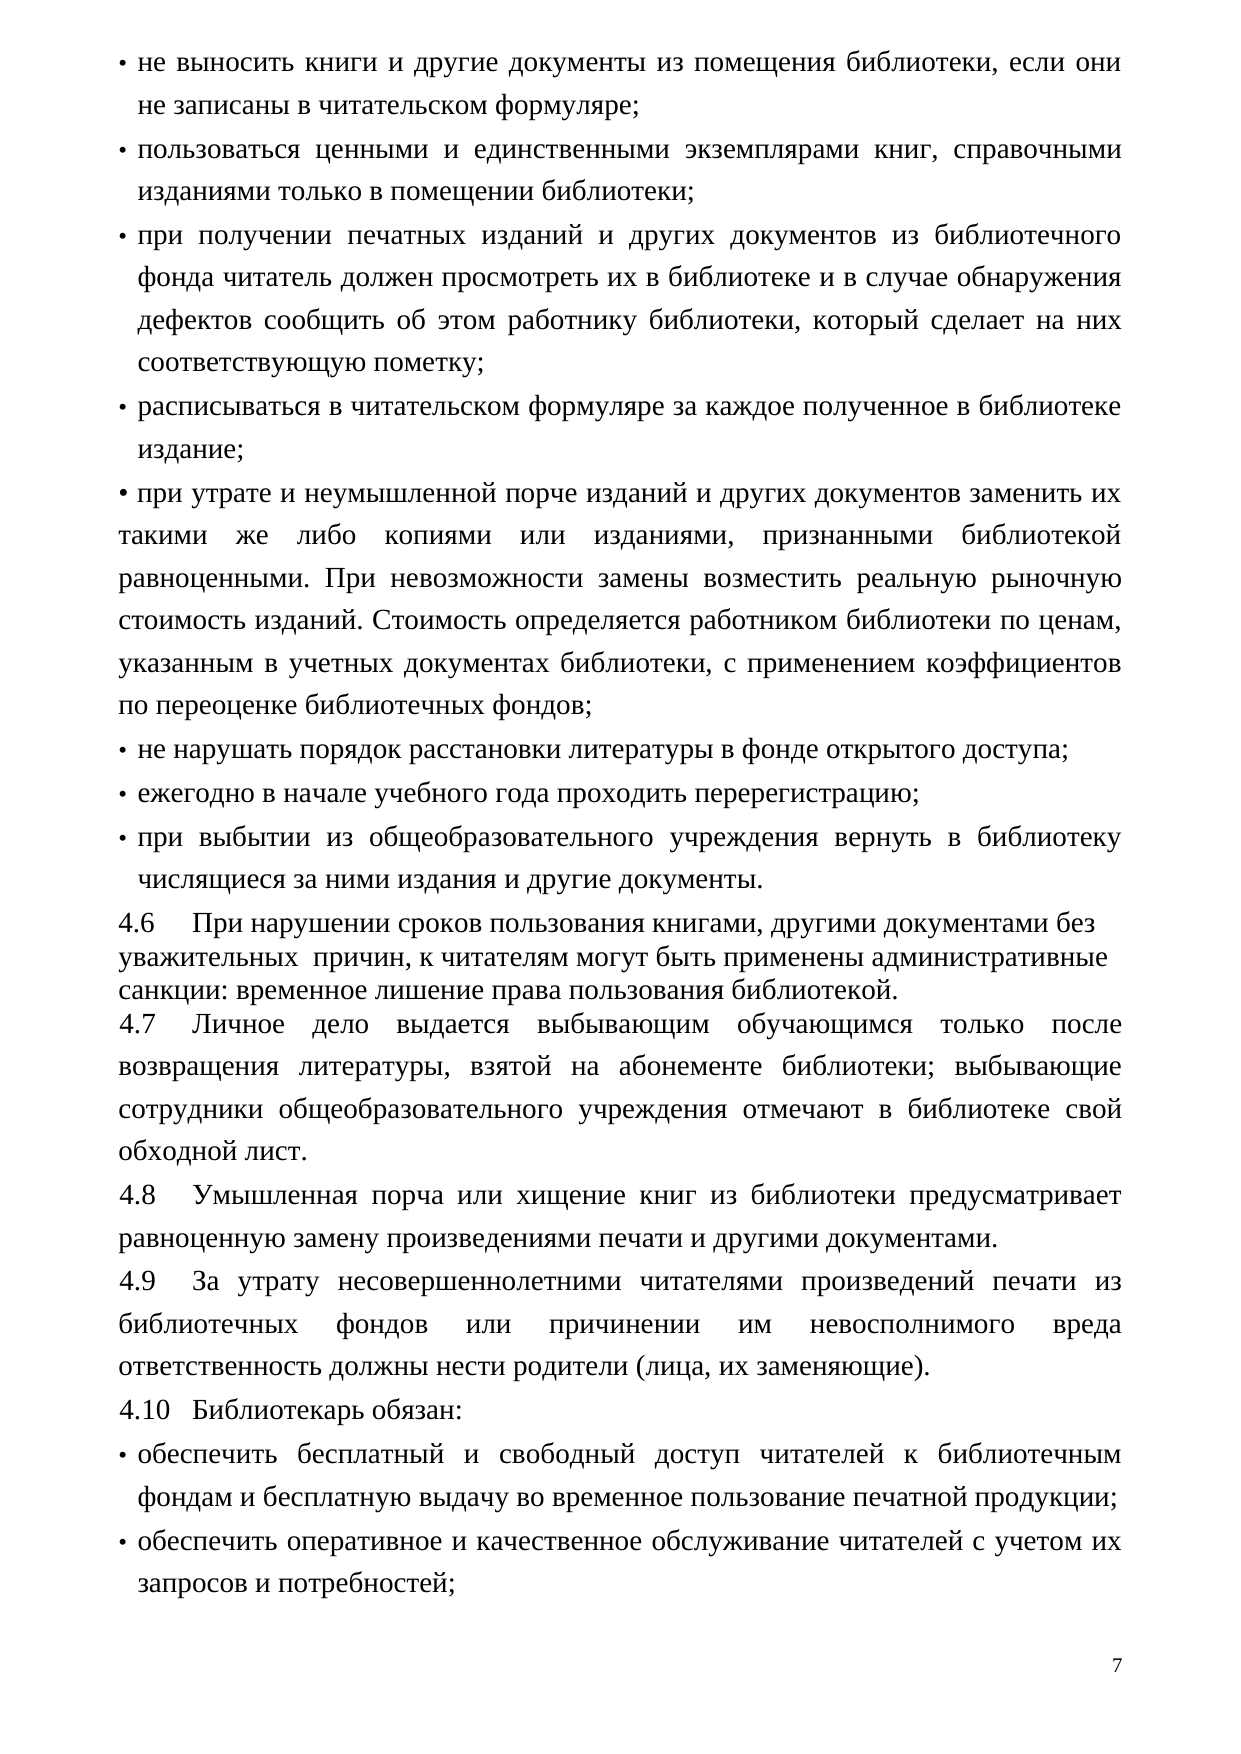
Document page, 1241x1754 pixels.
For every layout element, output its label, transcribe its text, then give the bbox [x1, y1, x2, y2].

list обеспечить бесплатный и свободный доступ читателей к библиотечным фондам и бесплатную выдачу во временное пользование печатной продукции; [118, 1436, 1122, 1512]
list При нарушении сроков пользования книгами, другими документами без уважительных причин, к читателям могут быть применены административные санкции: временное лишение права пользования библиотекой. [118, 905, 1122, 1006]
list За утрату несовершеннолетними читателями произведений печати из библиотечных фондов или причинении им невосполнимого вреда ответственность должны нести родители (лица, их заменяющие). [118, 1263, 1122, 1382]
list при получении печатных изданий и других документов из библиотечного фонда читатель должен просмотреть их в библиотеке и в случае обнаружения дефектов сообщить об этом работнику библиотеки, который сделает на них соответствующую пометку; [118, 217, 1122, 378]
list ежегодно в начале учебного года проходить перерегистрацию; [118, 775, 1122, 808]
list пользоваться ценными и единственными экземплярами книг, справочными изданиями только в помещении библиотеки; [118, 131, 1122, 207]
list расписываться в читательском формуляре за каждое полученное в библиотеке издание; [118, 388, 1122, 464]
list Библиотекарь обязан: [118, 1392, 1122, 1426]
text • при утрате и неумышленной порче изданий и других документов заменить их такими же либо копиями или изданиями, признанными библиотекой равноценными. При невозможности замены возместить реальную рыночную стоимость изданий. Стоимость определяется работником библиотеки по ценам, указанным в учетных документах библиотеки, с применением коэффициентов по переоценке библиотечных фондов; [118, 475, 1122, 721]
list Личное дело выдается выбывающим обучающимся только после возвращения литературы, взятой на абонементе библиотеки; выбывающие сотрудники общеобразовательного учреждения отмечают в библиотеке свой обходной лист. [118, 1006, 1122, 1167]
list Умышленная порча или хищение книг из библиотеки предусматривает равноценную замену произведениями печати и другими документами. [118, 1177, 1122, 1253]
list не нарушать порядок расстановки литературы в фонде открытого доступа; [118, 731, 1122, 765]
list при выбытии из общеобразовательного учреждения вернуть в библиотеку числящиеся за ними издания и другие документы. [118, 819, 1122, 895]
list обеспечить оперативное и качественное обслуживание читателей с учетом их запросов и потребностей; [118, 1523, 1122, 1599]
list не выносить книги и другие документы из помещения библиотеки, если они не записаны в читательском формуляре; [118, 44, 1122, 120]
